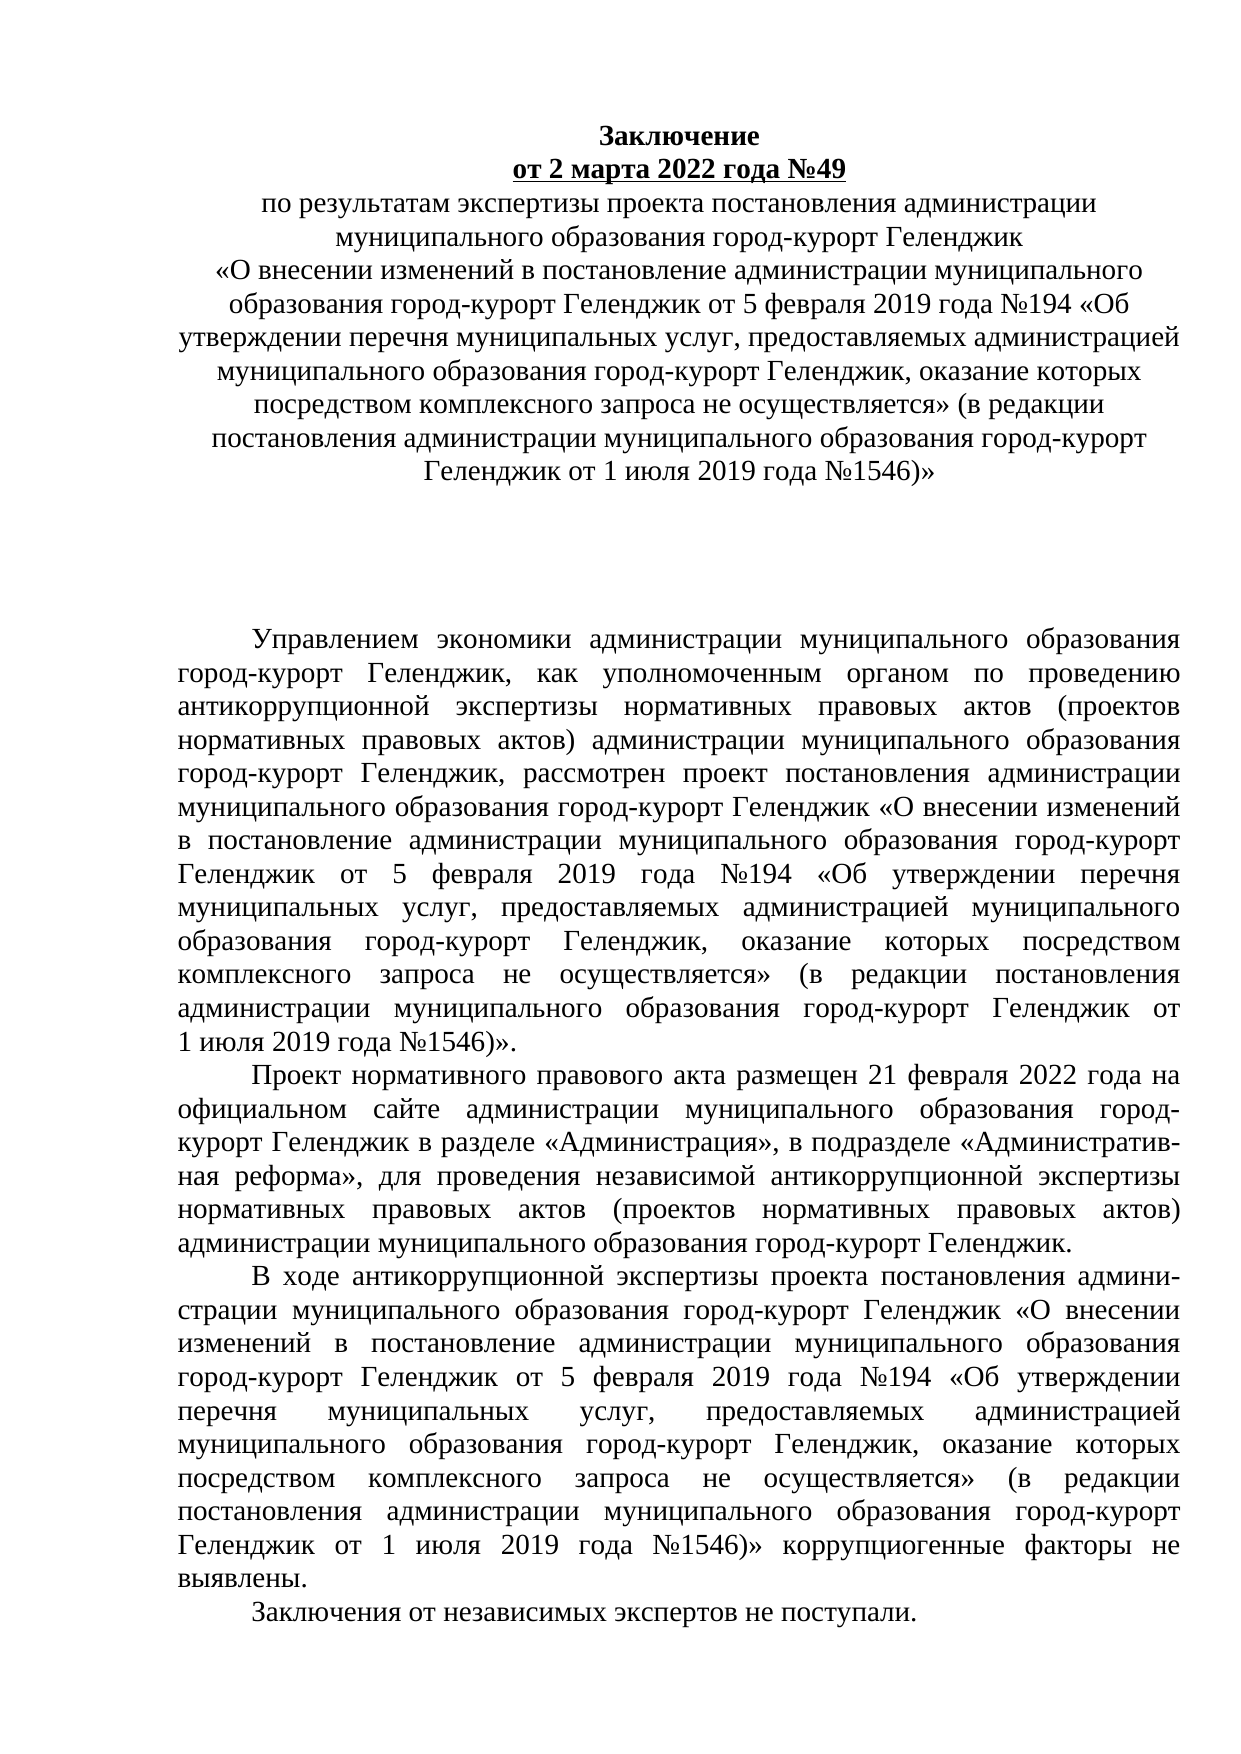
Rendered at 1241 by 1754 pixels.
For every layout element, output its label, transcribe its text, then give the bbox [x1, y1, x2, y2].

text Заключения от независимых экспертов не поступали. [177, 1594, 1181, 1627]
text Проект нормативного правового акта размещен 21 февраля 2022 года на официальном сайте администрации муниципального образования город- курорт Геленджик в разделе «Администрация», в подразделе «Административ-ная реформа», для проведения независимой антикоррупционной экспертизы нормативных правовых актов (проектов нормативных правовых актов) администрации муниципального образования город-курорт Геленджик. [177, 1057, 1181, 1258]
text Управлением экономики администрации муниципального образования город-курорт Геленджик, как уполномоченным органом по проведению антикоррупционной экспертизы нормативных правовых актов (проектов нормативных правовых актов) администрации муниципального образования город-курорт Геленджик, рассмотрен проект постановления администрации муниципального образования город-курорт Геленджик «О внесении изменений в постановление администрации муниципального образования город-курорт Геленджик от 5 февраля 2019 года №194 «Об утверждении перечня муниципальных услуг, предоставляемых администрацией муниципального образования город-курорт Геленджик, оказание которых посредством комплексного запроса не осуществляется» (в редакции постановления администрации муниципального образования город-курорт Геленджик от 1 июля 2019 года №1546)». [177, 621, 1181, 1057]
text по результатам экспертизы проекта постановления администрации муниципального образования город-курорт Геленджик [177, 185, 1181, 252]
text Заключение [177, 118, 1181, 152]
text от 2 марта 2022 года №49 [177, 152, 1181, 185]
text В ходе антикоррупционной экспертизы проекта постановления админи-страции муниципального образования город-курорт Геленджик «О внесении изменений в постановление администрации муниципального образования город-курорт Геленджик от 5 февраля 2019 года №194 «Об утверждении перечня муниципальных услуг, предоставляемых администрацией муниципального образования город-курорт Геленджик, оказание которых посредством комплексного запроса не осуществляется» (в редакции постановления администрации муниципального образования город-курорт Геленджик от 1 июля 2019 года №1546)» коррупциогенные факторы не выявлены. [177, 1258, 1181, 1594]
text «О внесении изменений в постановление администрации муниципального образования город-курорт Геленджик от 5 февраля 2019 года №194 «Об утверждении перечня муниципальных услуг, предоставляемых администрацией муниципального образования город-курорт Геленджик, оказание которых посредством комплексного запроса не осуществляется» (в редакции постановления администрации муниципального образования город-курорт Геленджик от 1 июля 2019 года №1546)» [177, 252, 1181, 487]
